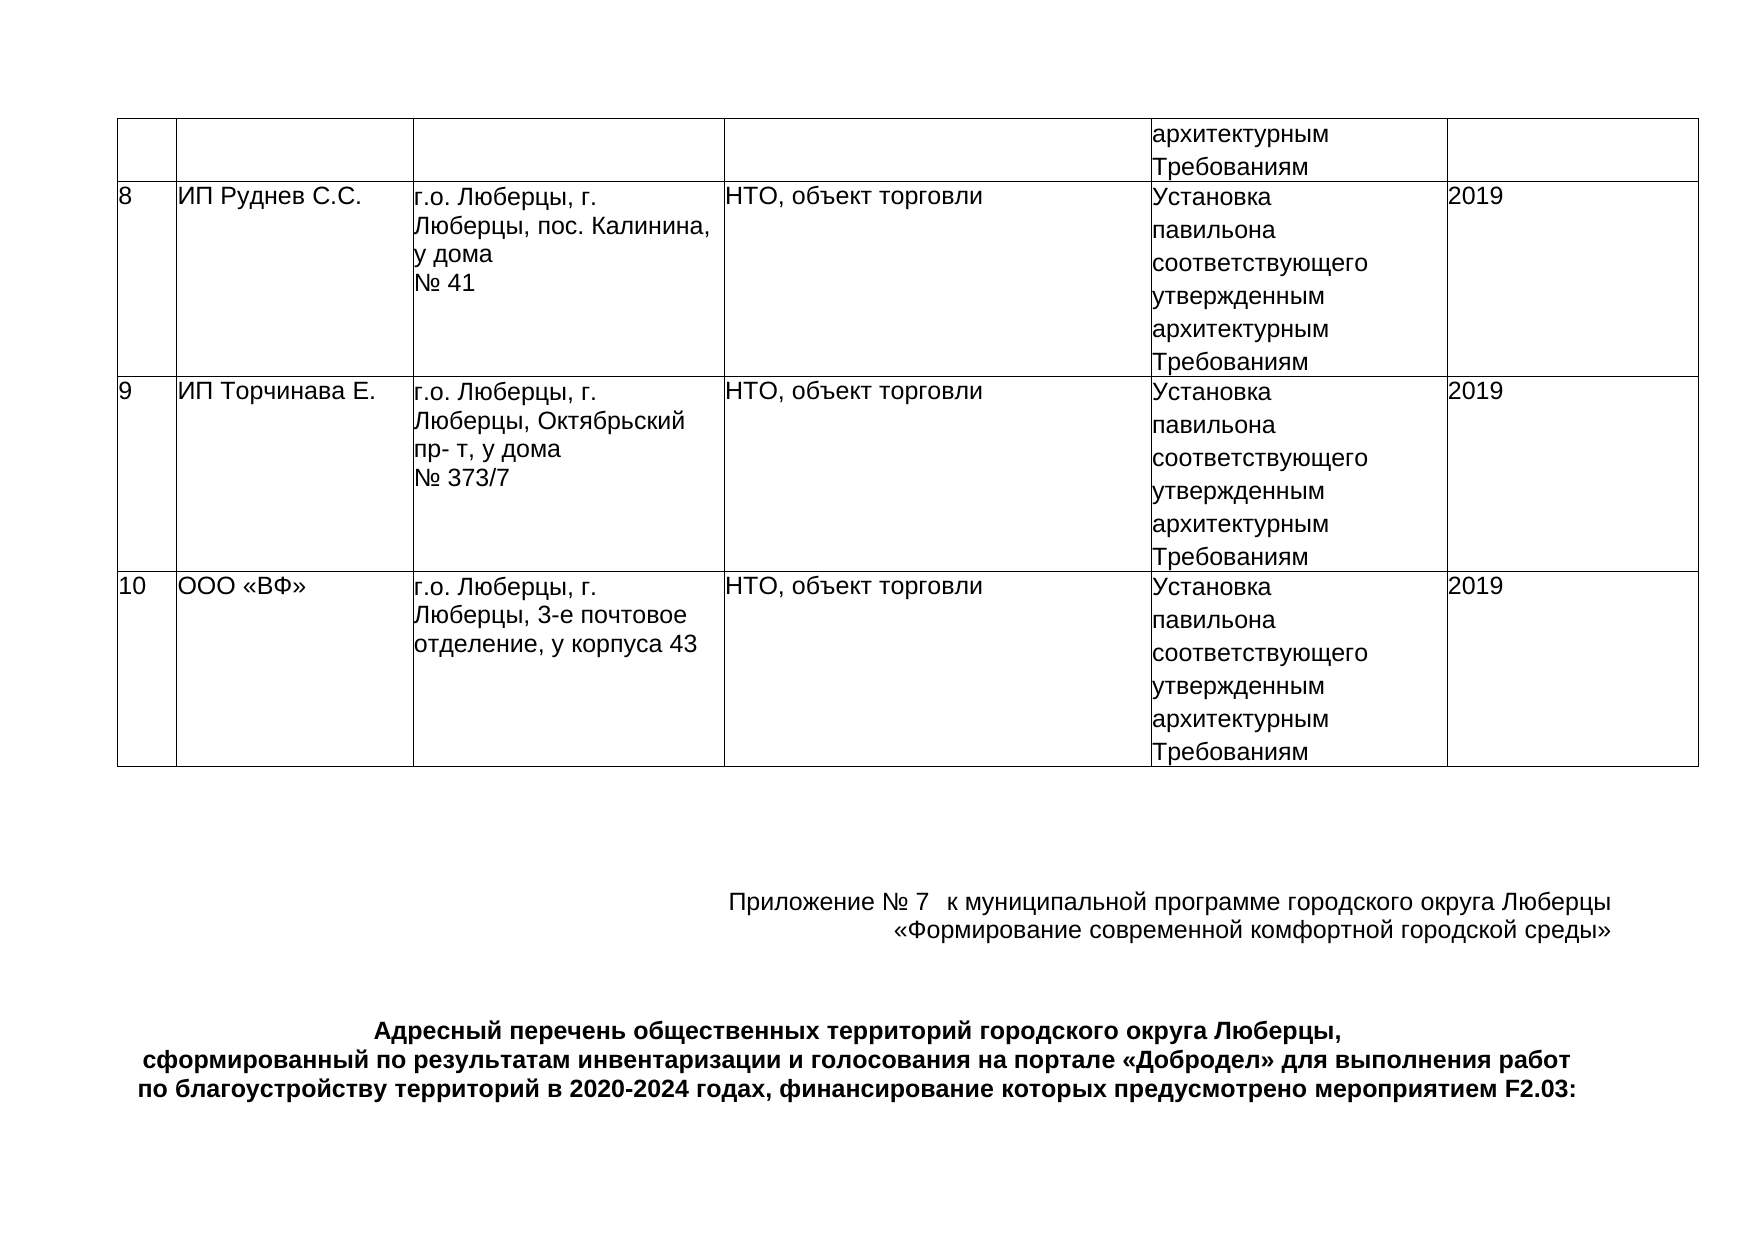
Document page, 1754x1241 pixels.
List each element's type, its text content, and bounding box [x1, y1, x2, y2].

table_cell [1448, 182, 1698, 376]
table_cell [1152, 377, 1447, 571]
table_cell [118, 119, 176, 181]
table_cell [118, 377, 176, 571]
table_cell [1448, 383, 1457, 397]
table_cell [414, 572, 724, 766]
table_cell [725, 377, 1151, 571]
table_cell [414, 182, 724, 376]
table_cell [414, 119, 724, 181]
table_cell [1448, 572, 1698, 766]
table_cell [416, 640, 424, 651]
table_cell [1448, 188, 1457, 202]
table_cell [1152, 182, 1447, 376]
text сформированный по результатам инвентаризации и голосования на портале «Добродел» для выполнения работ [118, 1045, 1596, 1074]
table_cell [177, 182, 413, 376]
subtitle Адресный перечень общественных территорий городского округа Люберцы, [118, 1016, 1596, 1045]
text Приложение № 7 к муниципальной программе городского округа Люберцы [118, 887, 1611, 916]
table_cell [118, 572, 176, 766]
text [118, 1074, 1596, 1102]
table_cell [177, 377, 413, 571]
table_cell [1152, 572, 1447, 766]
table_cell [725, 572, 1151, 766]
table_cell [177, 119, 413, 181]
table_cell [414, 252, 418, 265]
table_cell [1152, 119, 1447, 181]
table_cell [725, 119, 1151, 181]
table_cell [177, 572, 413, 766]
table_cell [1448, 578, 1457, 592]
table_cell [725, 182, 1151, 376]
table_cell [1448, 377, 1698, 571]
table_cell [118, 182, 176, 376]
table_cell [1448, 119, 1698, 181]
text «Формирование современной комфортной городской среды» [118, 916, 1611, 944]
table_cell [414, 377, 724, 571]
